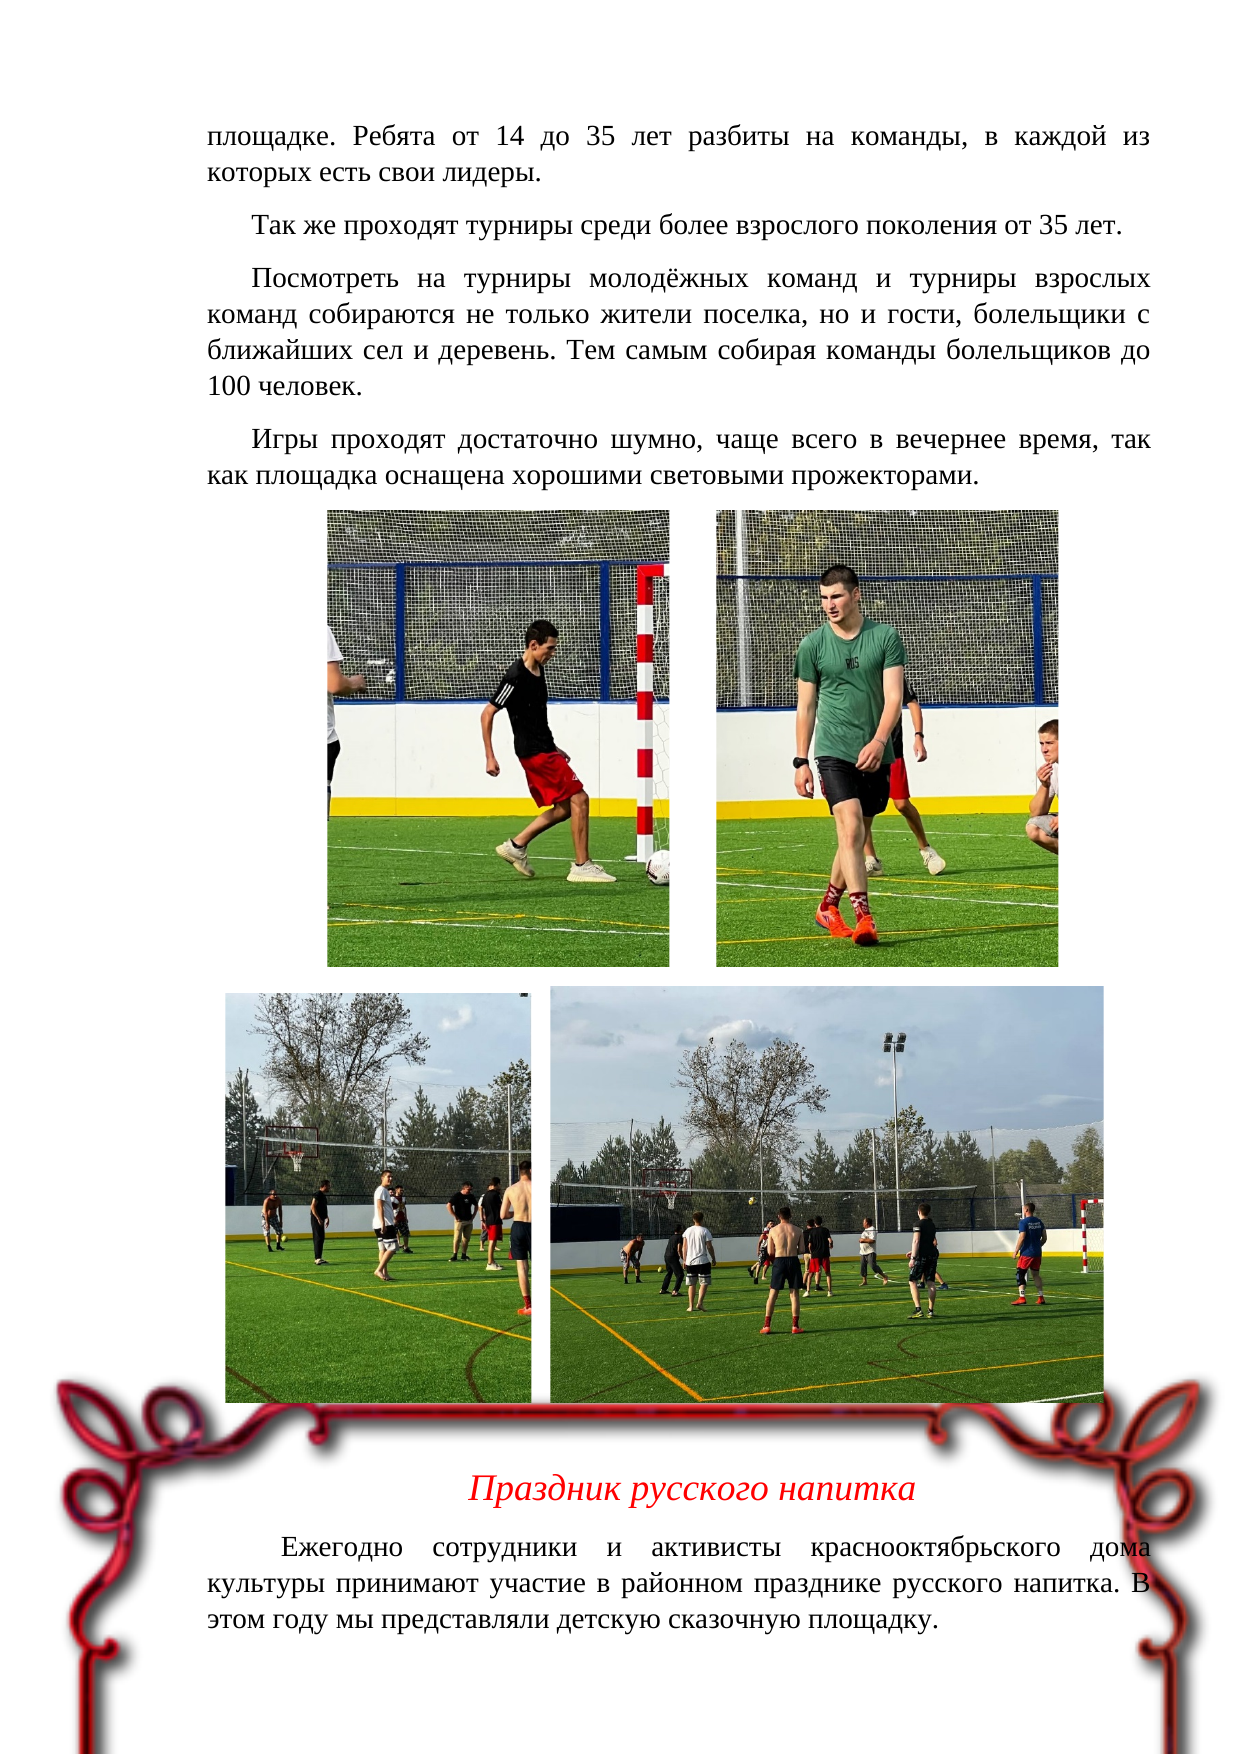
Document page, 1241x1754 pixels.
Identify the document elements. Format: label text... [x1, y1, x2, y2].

text Игры проходят достаточно шумно, чаще всего в вечернее время, так как площадка оснащена хорошими световыми прожекторами. [207, 421, 1152, 491]
text Так же проходят турниры среди более взрослого поколения от 35 лет. [207, 207, 1152, 241]
picture [716, 510, 1059, 967]
text Посмотреть на турниры молодёжных команд и турниры взрослых команд собираются не только жители поселка, но и гости, болельщики с ближайших сел и деревень. Тем самым собирая команды болельщиков до 100 человек. [207, 260, 1152, 402]
picture [49, 986, 1225, 1754]
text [207, 118, 1152, 188]
text Ежегодно сотрудники и активисты краснооктябрьского дома культуры принимают участие в районном празднике русского напитка. В этом году мы представляли детскую сказочную площадку. [207, 1529, 1152, 1634]
picture [327, 510, 670, 967]
text Праздник русского напитка [177, 1466, 1152, 1509]
